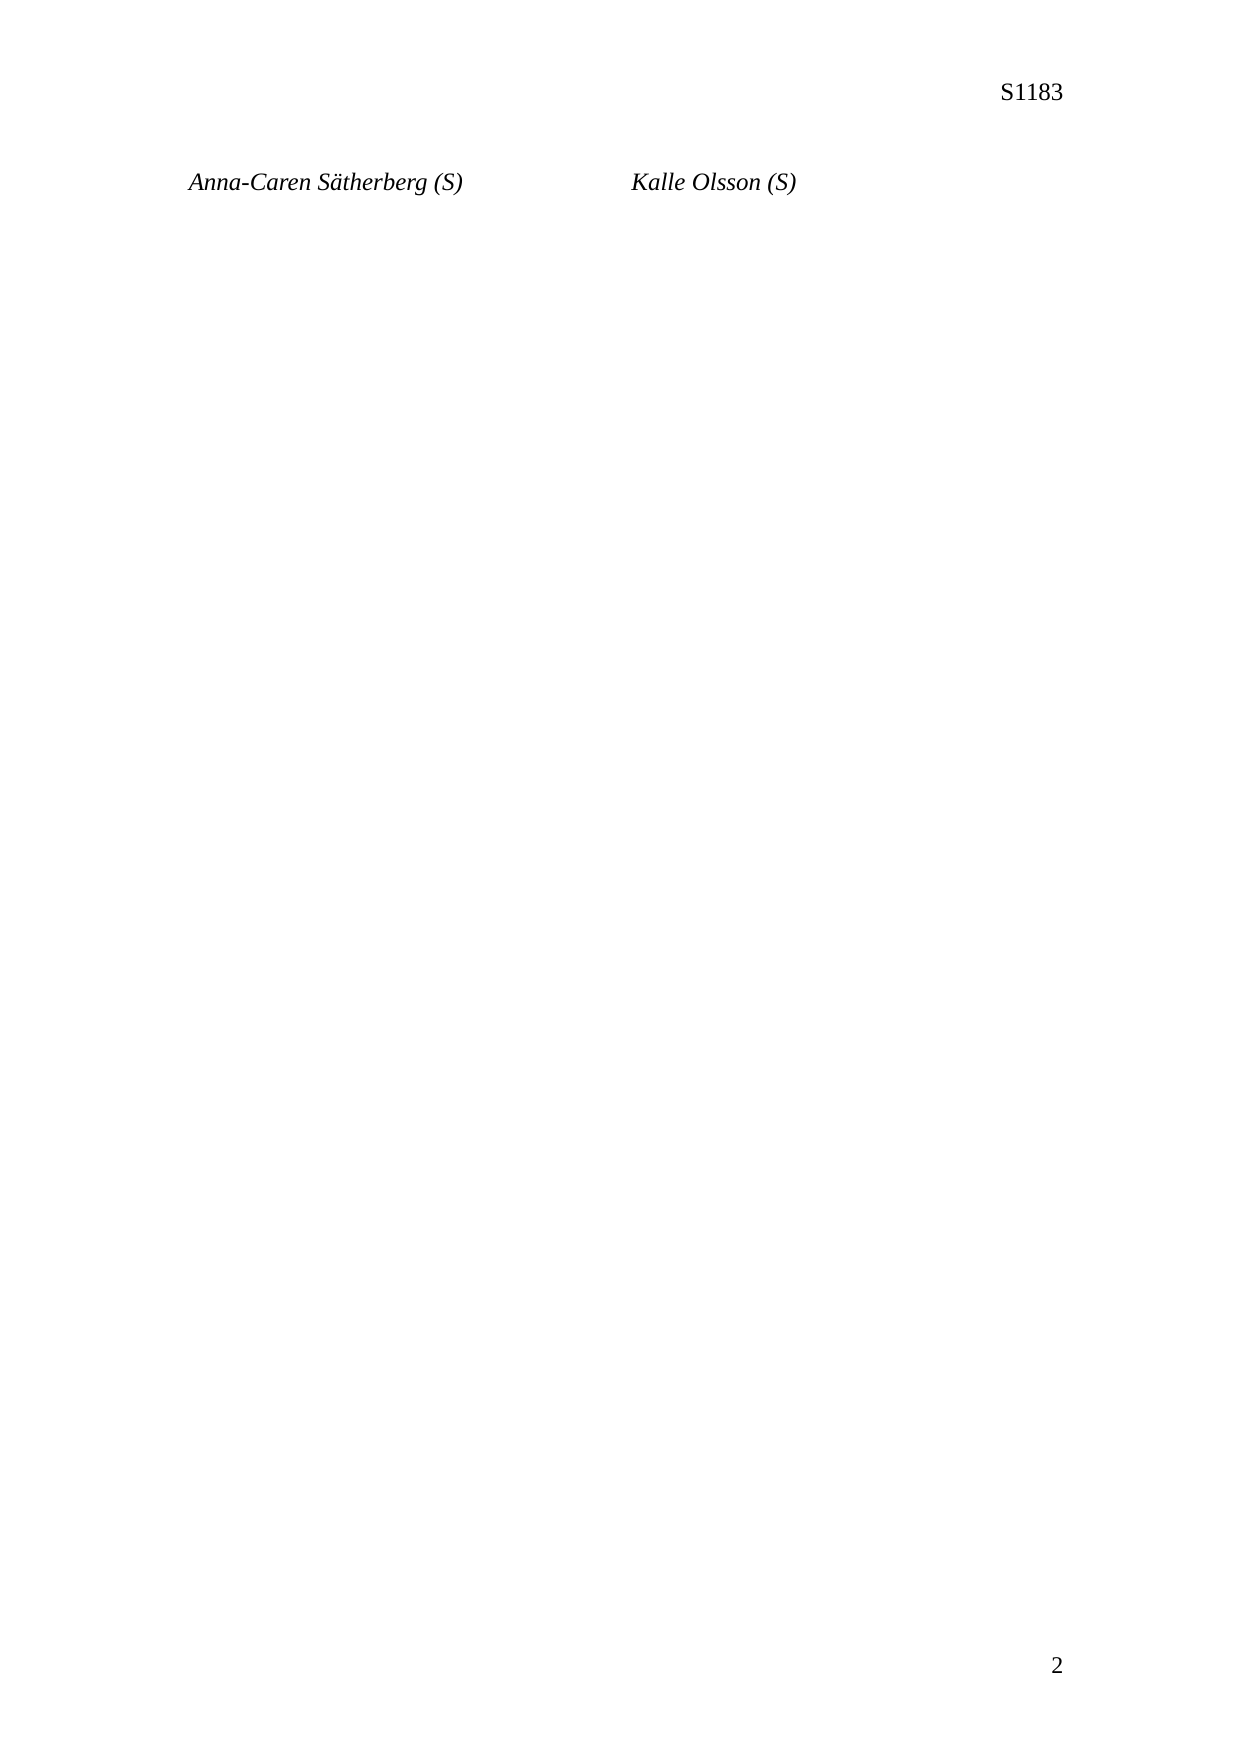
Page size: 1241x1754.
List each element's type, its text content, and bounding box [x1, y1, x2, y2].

table_header Kalle Olsson (S) [620, 134, 1063, 203]
table_header Anna-Caren Sätherberg (S) [177, 134, 620, 203]
